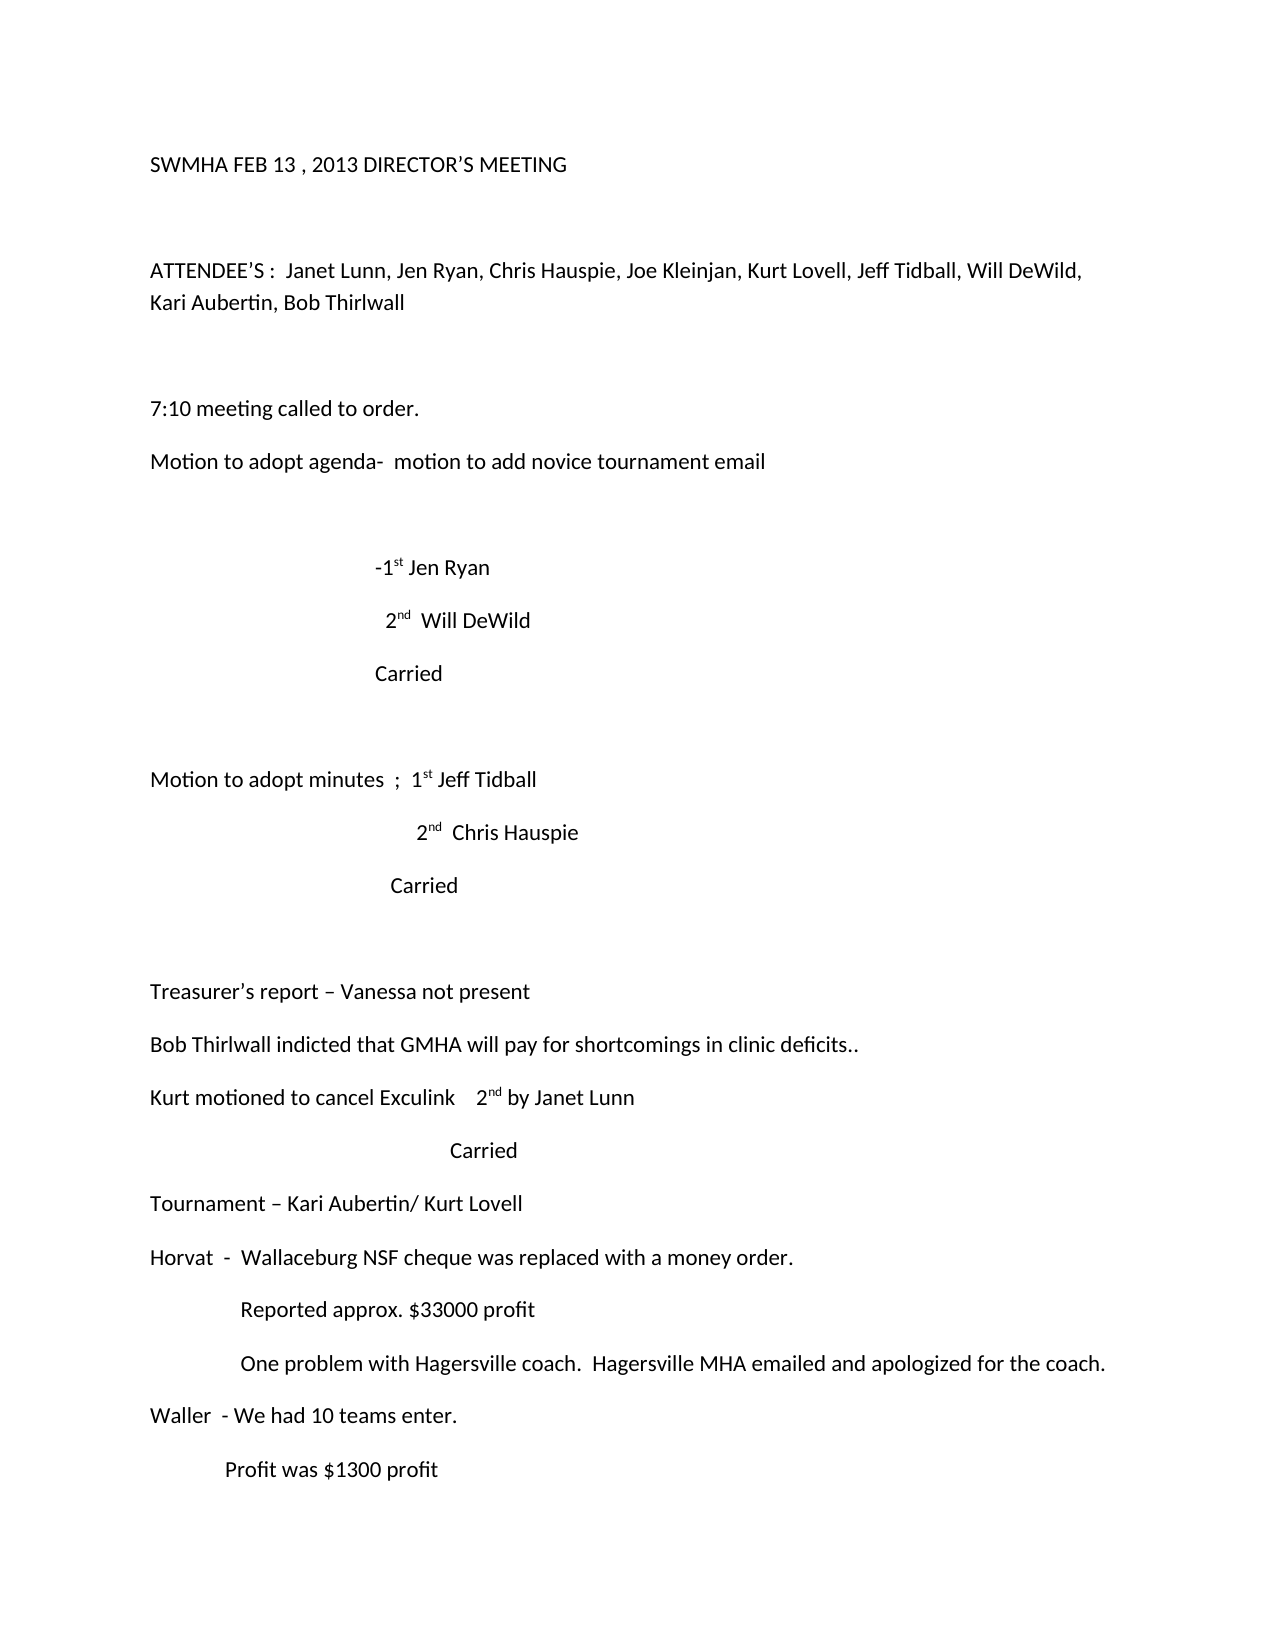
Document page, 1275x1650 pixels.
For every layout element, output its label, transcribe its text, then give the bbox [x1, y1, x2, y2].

text Kurt motioned to cancel Exculink 2nd by Janet Lunn [150, 1083, 1125, 1112]
text Waller - We had 10 teams enter. [150, 1402, 1125, 1430]
text Reported approx. $33000 profit [150, 1296, 1125, 1324]
text SWMHA FEB 13 , 2013 DIRECTOR’S MEETING [150, 150, 1125, 178]
text 7:10 meeting called to order. [150, 394, 1125, 422]
text ATTENDEE’S : Janet Lunn, Jen Ryan, Chris Hauspie, Joe Kleinjan, Kurt Lovell, Jeff Tidball, Will DeWild, Kari Aubertin, Bob Thirlwall [150, 256, 1125, 316]
text Treasurer’s report – Vanessa not present [150, 977, 1125, 1006]
text Profit was $1300 profit [150, 1455, 1125, 1483]
text Horvat - Wallaceburg NSF cheque was replaced with a money order. [150, 1243, 1125, 1271]
text One problem with Hagersville coach. Hagersville MHA emailed and apologized for the coach. [150, 1349, 1125, 1377]
text -1st Jen Ryan [300, 553, 1125, 581]
text Carried [150, 659, 1125, 687]
text 2nd Chris Hauspie [150, 818, 1125, 846]
text Bob Thirlwall indicted that GMHA will pay for shortcomings in clinic deficits.. [150, 1031, 1125, 1058]
text Tournament – Kari Aubertin/ Kurt Lovell [150, 1189, 1125, 1218]
text 2nd Will DeWild [150, 606, 1125, 634]
text Carried [150, 1137, 1125, 1164]
text Motion to adopt agenda- motion to add novice tournament email [150, 447, 1125, 475]
text Carried [150, 871, 1125, 899]
text Motion to adopt minutes ; 1st Jeff Tidball [150, 765, 1125, 793]
